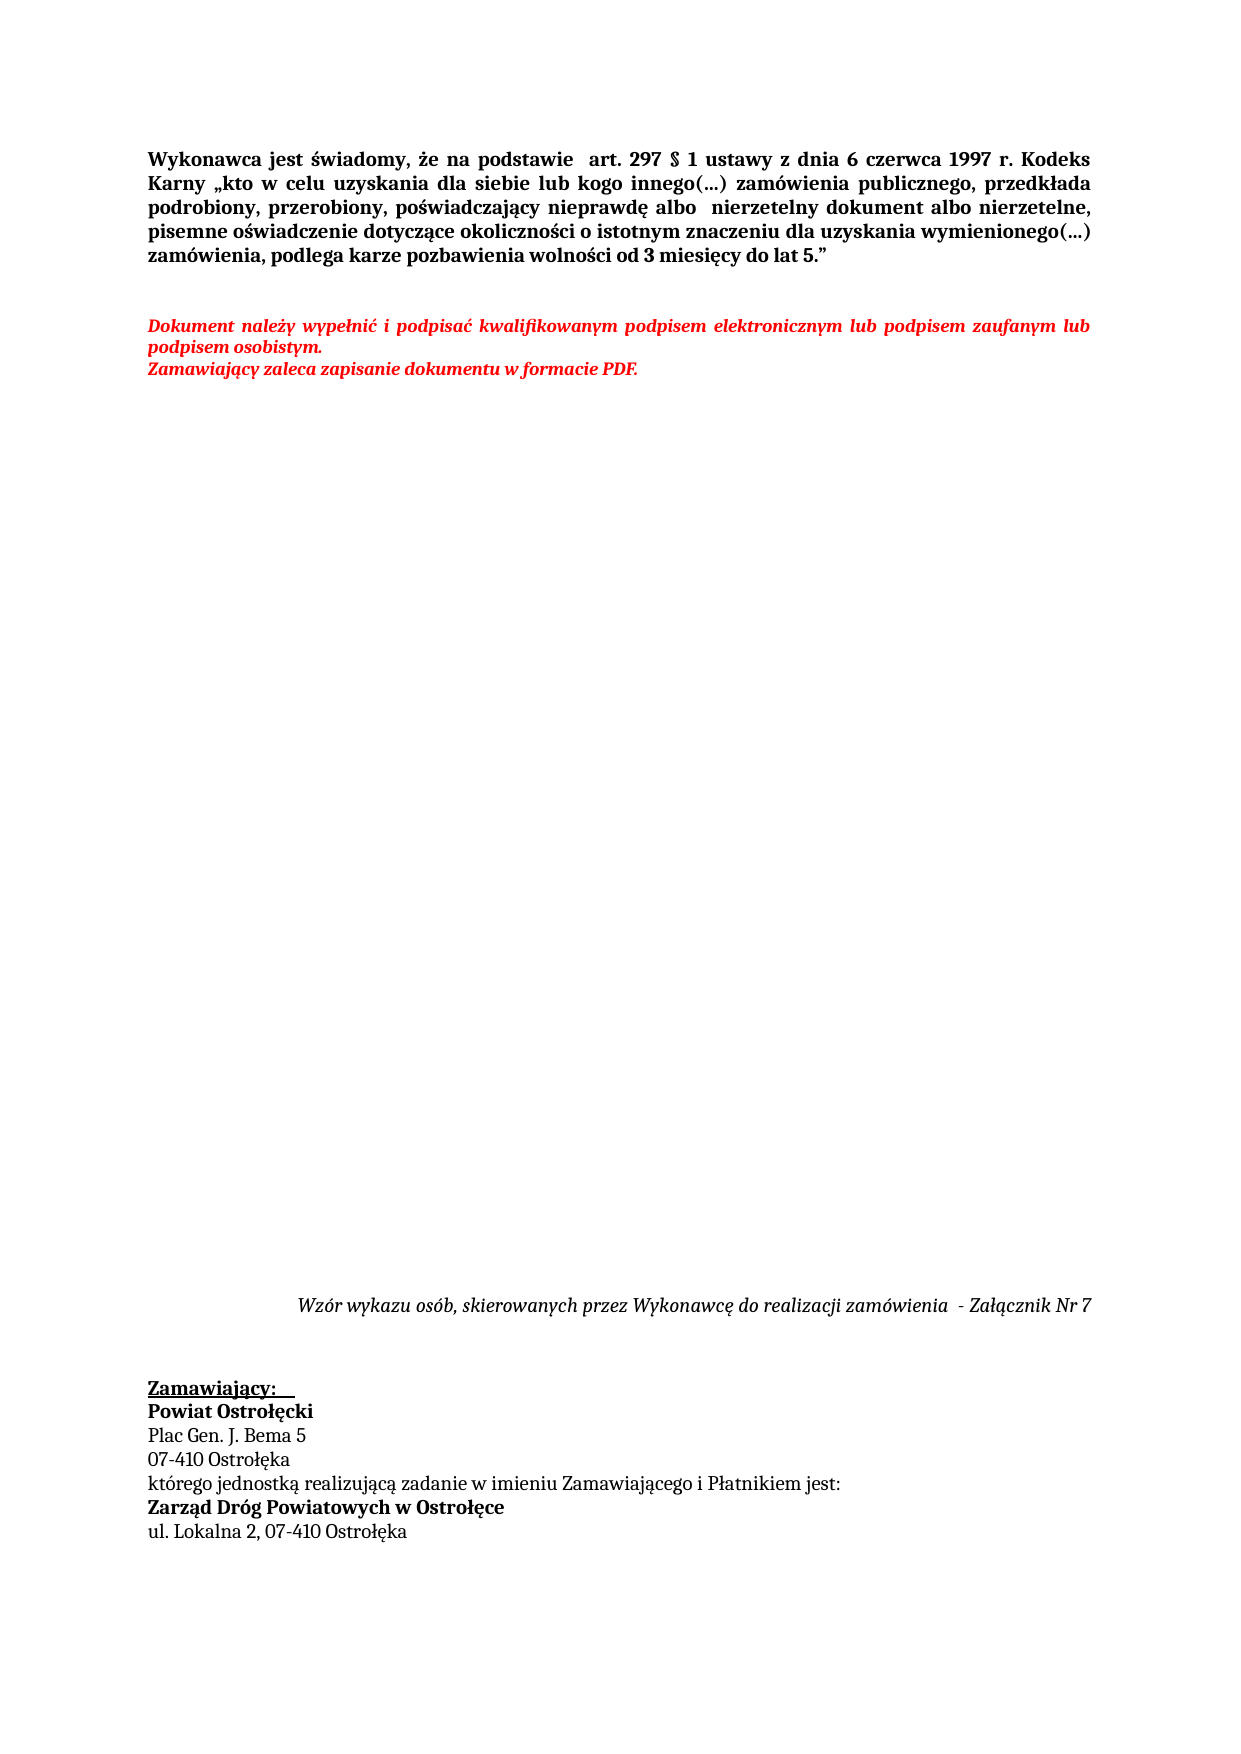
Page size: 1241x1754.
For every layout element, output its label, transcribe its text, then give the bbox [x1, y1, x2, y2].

text Wykonawca jest świadomy, że na podstawie art. 297 § 1 ustawy z dnia 6 czerwca 1997 r. Kodeks Karny „kto w celu uzyskania dla siebie lub kogo innego(…) zamówienia publicznego, przedkłada podrobiony, przerobiony, poświadczający nieprawdę albo nierzetelny dokument albo nierzetelne, pisemne oświadczenie dotyczące okoliczności o istotnym znaczeniu dla uzyskania wymienionego(…) zamówienia, podlega karze pozbawienia wolności od 3 miesięcy do lat 5.” [148, 148, 1093, 267]
text Zamawiający: [148, 1376, 1093, 1400]
text Dokument należy wypełnić i podpisać kwalifikowanym podpisem elektronicznym lub podpisem zaufanym lub podpisem osobistym. [148, 315, 1093, 358]
text 07-410 Ostrołęka [148, 1448, 1093, 1472]
text Plac Gen. J. Bema 5 [148, 1424, 1093, 1448]
text Zarząd Dróg Powiatowych w Ostrołęce [148, 1496, 1093, 1520]
text Zamawiający zaleca zapisanie dokumentu w formacie PDF. [148, 358, 1093, 380]
text Wzór wykazu osób, skierowanych przez Wykonawcę do realizacji zamówienia - Załącznik Nr 7 [148, 1294, 1093, 1318]
text ul. Lokalna 2, 07-410 Ostrołęka [148, 1520, 1093, 1544]
text Powiat Ostrołęcki [148, 1400, 1093, 1424]
text którego jednostką realizującą zadanie w imieniu Zamawiającego i Płatnikiem jest: [148, 1472, 1093, 1496]
